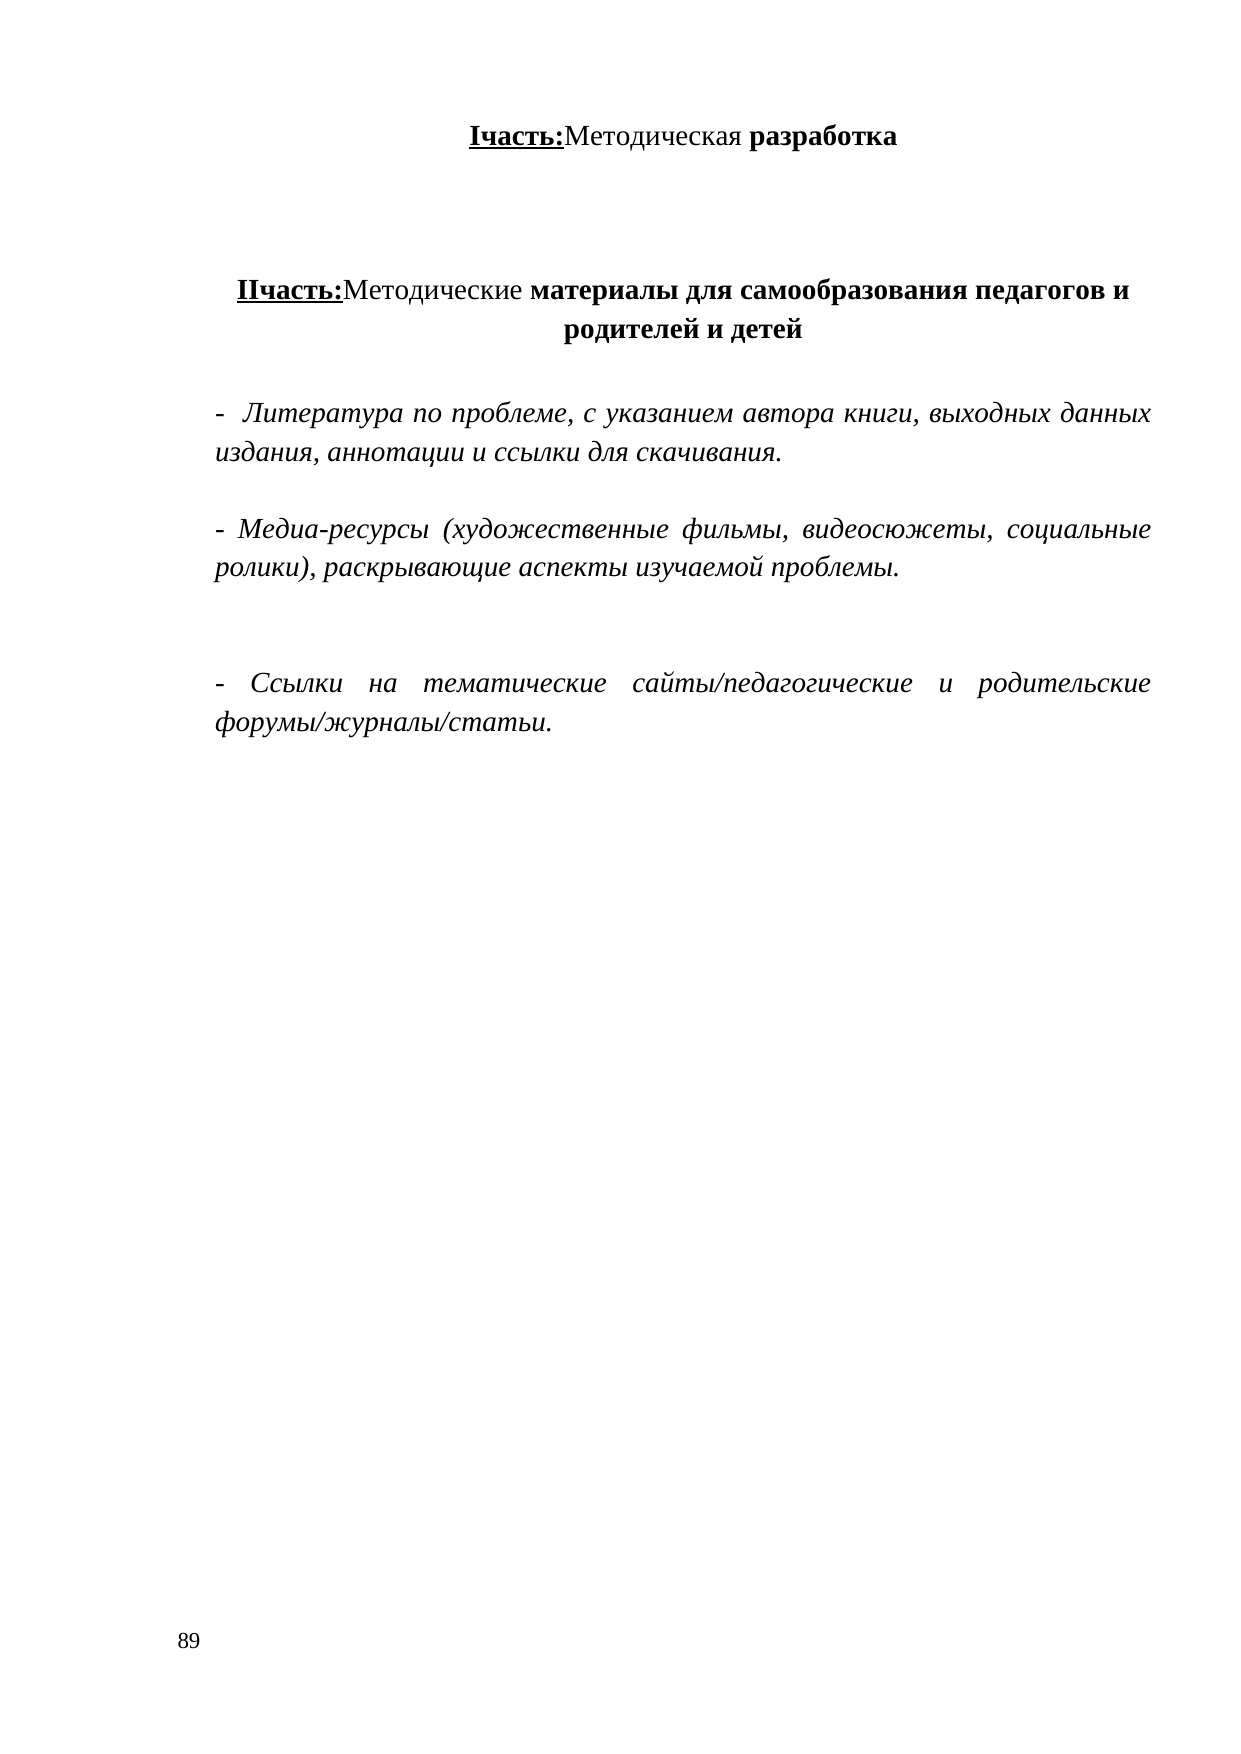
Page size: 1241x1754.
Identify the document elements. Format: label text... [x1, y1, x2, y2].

list - Литература по проблеме, с указанием автора книги, выходных данных издания, аннотации и ссылки для скачивания. [215, 395, 1152, 467]
list IIчасть:Методические материалы для самообразования педагогов и родителей и детей [215, 272, 1152, 344]
list - Медиа-ресурсы (художественные фильмы, видеосюжеты, социальные ролики), раскрывающие аспекты изучаемой проблемы. [215, 511, 1152, 583]
list Iчасть:Методическая разработка [215, 118, 1152, 152]
list - Ссылки на тематические сайты/педагогические и родительские форумы/журналы/статьи. [215, 665, 1152, 737]
